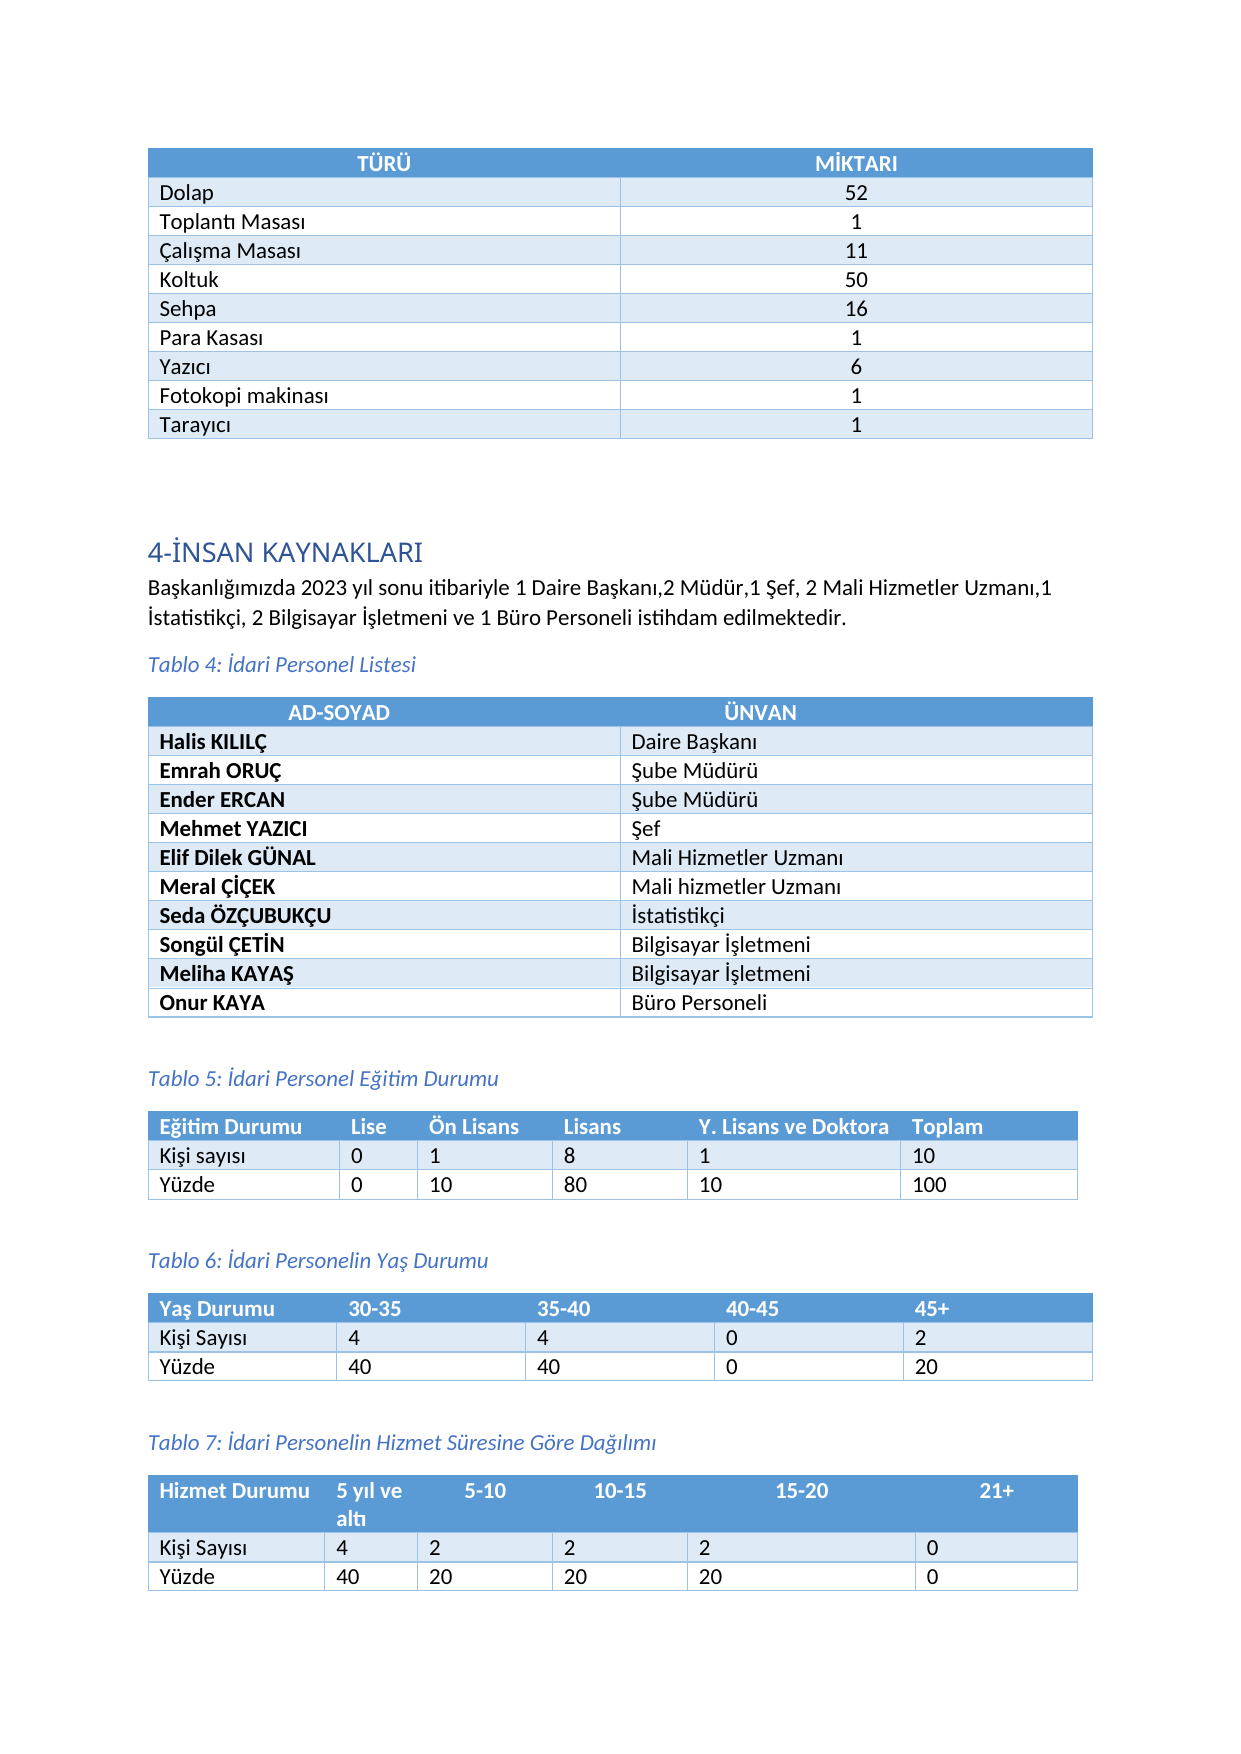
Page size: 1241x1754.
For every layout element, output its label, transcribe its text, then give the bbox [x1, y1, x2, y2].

table_cell Mali Hizmetler Uzmanı [621, 843, 1092, 871]
table_cell 10 [688, 1170, 900, 1198]
table_cell Halis KILILÇ [149, 727, 620, 755]
table_cell 0 [715, 1353, 903, 1380]
table_cell Kişi sayısı [149, 1141, 339, 1169]
table_header TÜRÜ [149, 149, 620, 177]
table_header Eğitim Durumu [149, 1112, 339, 1140]
table_header Lise [340, 1112, 417, 1140]
table_header 35-40 [526, 1294, 714, 1322]
table_cell 100 [901, 1170, 1077, 1198]
table_cell Ender ERCAN [149, 785, 620, 813]
text Tablo 5: İdari Personel Eğitim Durumu [148, 1064, 1093, 1092]
table_cell 6 [621, 352, 1092, 380]
table_cell 52 [621, 178, 1092, 206]
table_cell 50 [621, 265, 1092, 293]
table_cell 1 [688, 1141, 900, 1169]
table_cell 4 [526, 1323, 714, 1351]
table_cell 8 [553, 1141, 687, 1169]
table_header Toplam [901, 1112, 1077, 1140]
table_cell Songül ÇETİN [149, 930, 620, 958]
table_cell 80 [553, 1170, 687, 1198]
table_header Y. Lisans ve Doktora [688, 1112, 900, 1140]
table_header Ön Lisans [418, 1112, 552, 1140]
table_cell Seda ÖZÇUBUKÇU [149, 901, 620, 929]
table_header 30-35 [337, 1294, 525, 1322]
subtitle 4-İNSAN KAYNAKLARI [148, 533, 1093, 570]
table_cell 1 [621, 207, 1092, 235]
table_cell İstatistikçi [621, 901, 1092, 929]
table_cell 11 [621, 236, 1092, 264]
table_cell 10 [901, 1141, 1077, 1169]
table_cell 40 [337, 1353, 525, 1380]
table_cell 20 [904, 1353, 1092, 1380]
table_cell 0 [916, 1533, 1077, 1561]
table_cell Yüzde [149, 1563, 324, 1590]
table_cell 0 [340, 1141, 417, 1169]
table_header MİKTARI [621, 149, 1092, 177]
table_cell Sehpa [149, 294, 620, 322]
table_cell 0 [916, 1563, 1077, 1590]
text Tablo 6: İdari Personelin Yaş Durumu [148, 1246, 1093, 1274]
table_header ÜNVAN [621, 698, 1092, 726]
text Tablo 7: İdari Personelin Hizmet Süresine Göre Dağılımı [148, 1428, 1093, 1456]
table_cell 40 [325, 1563, 417, 1590]
table_cell Şube Müdürü [621, 785, 1092, 813]
table_header 45+ [904, 1294, 1092, 1322]
table_header Lisans [553, 1112, 687, 1140]
table_cell 20 [553, 1563, 687, 1590]
table_header 21+ [916, 1476, 1077, 1532]
table_cell Toplantı Masası [149, 207, 620, 235]
table_cell 1 [621, 381, 1092, 409]
table_cell 20 [688, 1563, 915, 1590]
table_cell Tarayıcı [149, 410, 620, 438]
table_cell 2 [904, 1323, 1092, 1351]
table_cell Elif Dilek GÜNAL [149, 843, 620, 871]
table_header 40-45 [715, 1294, 903, 1322]
table_cell 1 [621, 323, 1092, 351]
table_header 15-20 [688, 1476, 915, 1532]
table_cell Bilgisayar İşletmeni [621, 930, 1092, 958]
table_cell 4 [325, 1533, 417, 1561]
table_cell Meliha KAYAŞ [149, 959, 620, 987]
table_cell Kişi Sayısı [149, 1323, 336, 1351]
table_cell Şef [621, 814, 1092, 842]
table_cell Büro Personeli [621, 989, 1092, 1016]
table_cell Yazıcı [149, 352, 620, 380]
table_cell Bilgisayar İşletmeni [621, 959, 1092, 987]
table_cell Yüzde [149, 1170, 339, 1198]
table_cell 1 [621, 410, 1092, 438]
table_cell Para Kasası [149, 323, 620, 351]
table_cell 20 [418, 1563, 552, 1590]
text Başkanlığımızda 2023 yıl sonu itibariyle 1 Daire Başkanı,2 Müdür,1 Şef, 2 Mali Hizmetler Uzmanı,1 İstatistikçi, 2 Bilgisayar İşletmeni ve 1 Büro Personeli istihdam edilmektedir. [148, 573, 1093, 631]
table_cell Emrah ORUÇ [149, 756, 620, 784]
table_cell Şube Müdürü [621, 756, 1092, 784]
table_cell 2 [418, 1533, 552, 1561]
text Tablo 4: İdari Personel Listesi [148, 650, 1093, 678]
table_header AD-SOYAD [149, 698, 620, 726]
table_cell 16 [621, 294, 1092, 322]
table_cell Kişi Sayısı [149, 1533, 324, 1561]
table_header Yaş Durumu [149, 1294, 336, 1322]
table_cell Çalışma Masası [149, 236, 620, 264]
table_cell Fotokopi makinası [149, 381, 620, 409]
table_cell 0 [715, 1323, 903, 1351]
table_cell Koltuk [149, 265, 620, 293]
table_cell 2 [688, 1533, 915, 1561]
table_header 10-15 [553, 1476, 687, 1532]
table_cell Dolap [149, 178, 620, 206]
table_cell 2 [553, 1533, 687, 1561]
table_cell Yüzde [149, 1353, 336, 1380]
table_cell 40 [526, 1353, 714, 1380]
table_cell 10 [418, 1170, 552, 1198]
table_cell 1 [418, 1141, 552, 1169]
table_cell 0 [340, 1170, 417, 1198]
table_cell Mehmet YAZICI [149, 814, 620, 842]
table_header Hizmet Durumu [149, 1476, 324, 1532]
table_cell Daire Başkanı [621, 727, 1092, 755]
table_cell Meral ÇİÇEK [149, 872, 620, 900]
table_header 5 yıl ve altı [325, 1476, 417, 1532]
table_cell Onur KAYA [149, 989, 620, 1016]
table_header 5-10 [418, 1476, 552, 1532]
table_cell 4 [337, 1323, 525, 1351]
table_cell Mali hizmetler Uzmanı [621, 872, 1092, 900]
